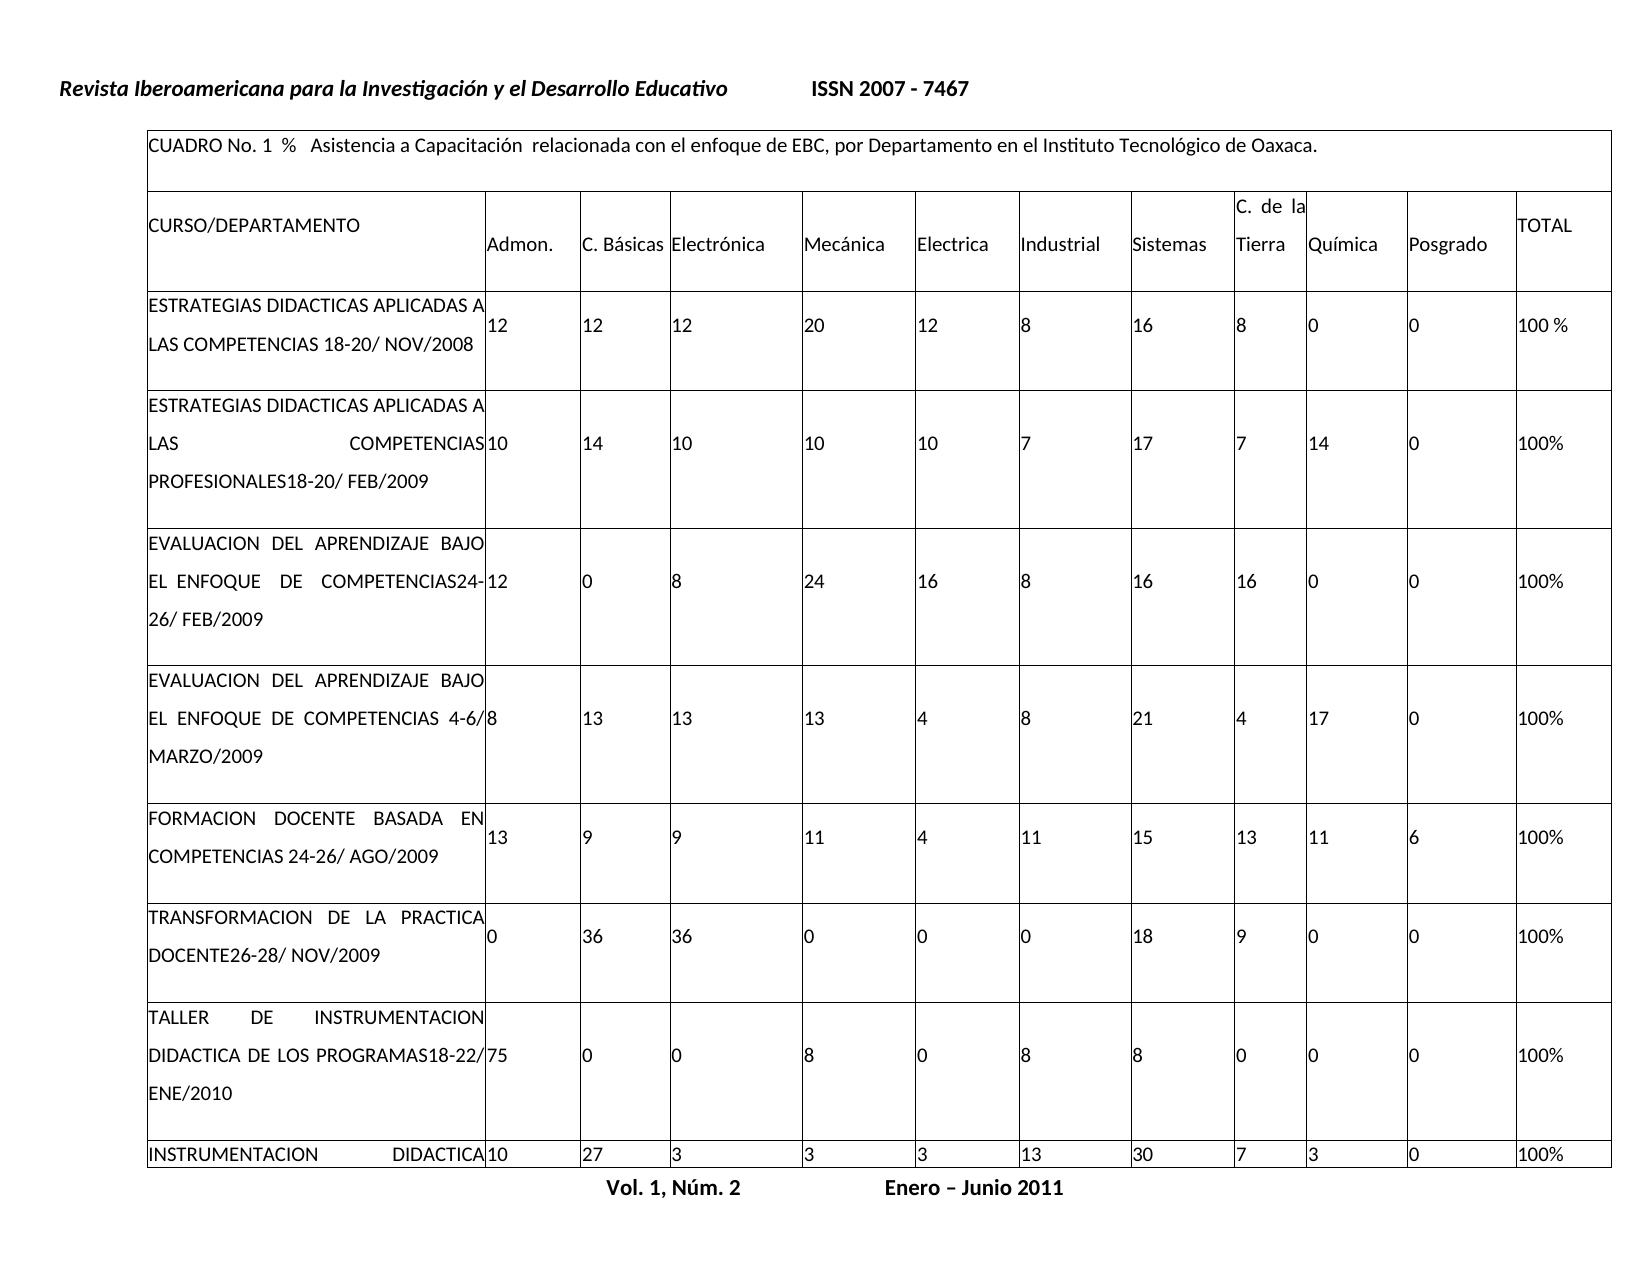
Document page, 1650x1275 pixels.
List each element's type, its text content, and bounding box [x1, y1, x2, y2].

table_cell 0 [581, 1003, 670, 1139]
table_cell 21 [1132, 666, 1234, 803]
table_cell 0 [1307, 292, 1407, 390]
table_cell 11 [1307, 804, 1407, 902]
table_cell 100% [1517, 666, 1611, 803]
table_cell 8 [1020, 1003, 1131, 1139]
table_cell CURSO/DEPARTAMENTO [148, 192, 485, 291]
table_cell 0 [671, 1003, 802, 1139]
table_cell 16 [916, 529, 1019, 665]
table_cell 13 [803, 666, 915, 803]
table_cell 13 [486, 804, 580, 902]
table_header CUADRO No. 1 % Asistencia a Capacitación relacionada con el enfoque de EBC, por Departamento en el Instituto Tecnológico de Oaxaca. [148, 131, 1611, 191]
table_cell 11 [1020, 804, 1131, 902]
table_cell Posgrado [1408, 192, 1516, 291]
table_cell 0 [1408, 391, 1516, 528]
table_cell 0 [1307, 904, 1407, 1002]
table_cell ESTRATEGIAS DIDACTICAS APLICADAS A LAS COMPETENCIAS PROFESIONALES18-20/ FEB/2009 [148, 391, 485, 528]
table_cell 9 [671, 804, 802, 902]
table_cell 12 [581, 292, 670, 390]
table_cell 11 [803, 804, 915, 902]
table_cell 4 [916, 804, 1019, 902]
table_cell 100% [1517, 804, 1611, 902]
table_cell 0 [1020, 904, 1131, 1002]
table_cell 0 [1408, 1003, 1516, 1139]
table_cell 36 [581, 904, 670, 1002]
table_cell EVALUACION DEL APRENDIZAJE BAJO EL ENFOQUE DE COMPETENCIAS 4-6/ MARZO/2009 [148, 666, 485, 803]
table_cell 100% [1517, 1141, 1611, 1167]
table_cell 0 [916, 904, 1019, 1002]
table_cell EVALUACION DEL APRENDIZAJE BAJO EL ENFOQUE DE COMPETENCIAS24-26/ FEB/2009 [148, 529, 485, 665]
table_cell 0 [916, 1003, 1019, 1139]
table_cell 100% [1517, 391, 1611, 528]
table_cell 10 [916, 391, 1019, 528]
table_cell 12 [916, 292, 1019, 390]
table_cell 8 [671, 529, 802, 665]
table_cell 100% [1517, 904, 1611, 1002]
table_cell Sistemas [1132, 192, 1234, 291]
table_cell 15 [1132, 804, 1234, 902]
table_cell 4 [916, 666, 1019, 803]
table_cell 13 [581, 666, 670, 803]
table_cell 0 [1408, 292, 1516, 390]
table_cell 13 [1235, 804, 1306, 902]
table_cell 14 [1307, 391, 1407, 528]
table_cell 36 [671, 904, 802, 1002]
table_cell Electrónica [671, 192, 802, 291]
table_cell 10 [671, 391, 802, 528]
table_cell 17 [1132, 391, 1234, 528]
table_cell TALLER DE INSTRUMENTACION DIDACTICA DE LOS PROGRAMAS18-22/ ENE/2010 [148, 1003, 485, 1139]
table_cell 8 [1020, 292, 1131, 390]
table_cell Mecánica [803, 192, 915, 291]
table_cell 16 [1132, 529, 1234, 665]
table_cell TRANSFORMACION DE LA PRACTICA DOCENTE26-28/ NOV/2009 [148, 904, 485, 1002]
table_cell 13 [671, 666, 802, 803]
table_cell 24 [803, 529, 915, 665]
table_cell ESTRATEGIAS DIDACTICAS APLICADAS A LAS COMPETENCIAS 18-20/ NOV/2008 [148, 292, 485, 390]
table_cell Química [1307, 192, 1407, 291]
table_cell 8 [486, 666, 580, 803]
table_cell 7 [1235, 1141, 1306, 1167]
table_cell 0 [1408, 666, 1516, 803]
table_cell 12 [486, 529, 580, 665]
table_cell 3 [803, 1141, 915, 1167]
table_cell Electrica [916, 192, 1019, 291]
table_cell Industrial [1020, 192, 1131, 291]
table_cell 6 [1408, 804, 1516, 902]
table_cell 0 [1307, 1003, 1407, 1139]
table_cell 8 [1132, 1003, 1234, 1139]
table_cell 0 [1408, 1141, 1516, 1167]
table_cell 100% [1517, 529, 1611, 665]
table_cell 8 [1020, 529, 1131, 665]
table_cell 27 [581, 1141, 670, 1167]
table_cell 8 [1235, 292, 1306, 390]
table_cell 0 [1408, 904, 1516, 1002]
table_cell TOTAL [1517, 192, 1611, 291]
table_cell 16 [1235, 529, 1306, 665]
table_cell 0 [1307, 529, 1407, 665]
table_cell 20 [803, 292, 915, 390]
table_cell 0 [1235, 1003, 1306, 1139]
table_cell 9 [581, 804, 670, 902]
table_cell 10 [803, 391, 915, 528]
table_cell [148, 1141, 485, 1167]
table_cell 0 [803, 904, 915, 1002]
table_cell 3 [671, 1141, 802, 1167]
table_cell C. de la Tierra [1235, 192, 1306, 291]
table_cell 0 [486, 904, 580, 1002]
table_cell 30 [1132, 1141, 1234, 1167]
table_cell FORMACION DOCENTE BASADA EN COMPETENCIAS 24-26/ AGO/2009 [148, 804, 485, 902]
table_cell 10 [486, 391, 580, 528]
table_cell 8 [1020, 666, 1131, 803]
table_cell 4 [1235, 666, 1306, 803]
table_cell 100% [1517, 1003, 1611, 1139]
table_cell 7 [1235, 391, 1306, 528]
table_cell 14 [581, 391, 670, 528]
table_cell 9 [1235, 904, 1306, 1002]
table_cell 3 [916, 1141, 1019, 1167]
table_cell 3 [1307, 1141, 1407, 1167]
table_cell 17 [1307, 666, 1407, 803]
table_cell 100 % [1517, 292, 1611, 390]
table_cell 12 [486, 292, 580, 390]
table_cell 0 [581, 529, 670, 665]
table_cell 10 [486, 1141, 580, 1167]
table_cell 16 [1132, 292, 1234, 390]
table_cell 12 [671, 292, 802, 390]
table_cell 13 [1020, 1141, 1131, 1167]
table_cell 8 [803, 1003, 915, 1139]
table_cell C. Básicas [581, 192, 670, 291]
table_cell 75 [486, 1003, 580, 1139]
table_cell Admon. [486, 192, 580, 291]
table_cell 0 [1408, 529, 1516, 665]
table_cell 7 [1020, 391, 1131, 528]
table_cell 18 [1132, 904, 1234, 1002]
